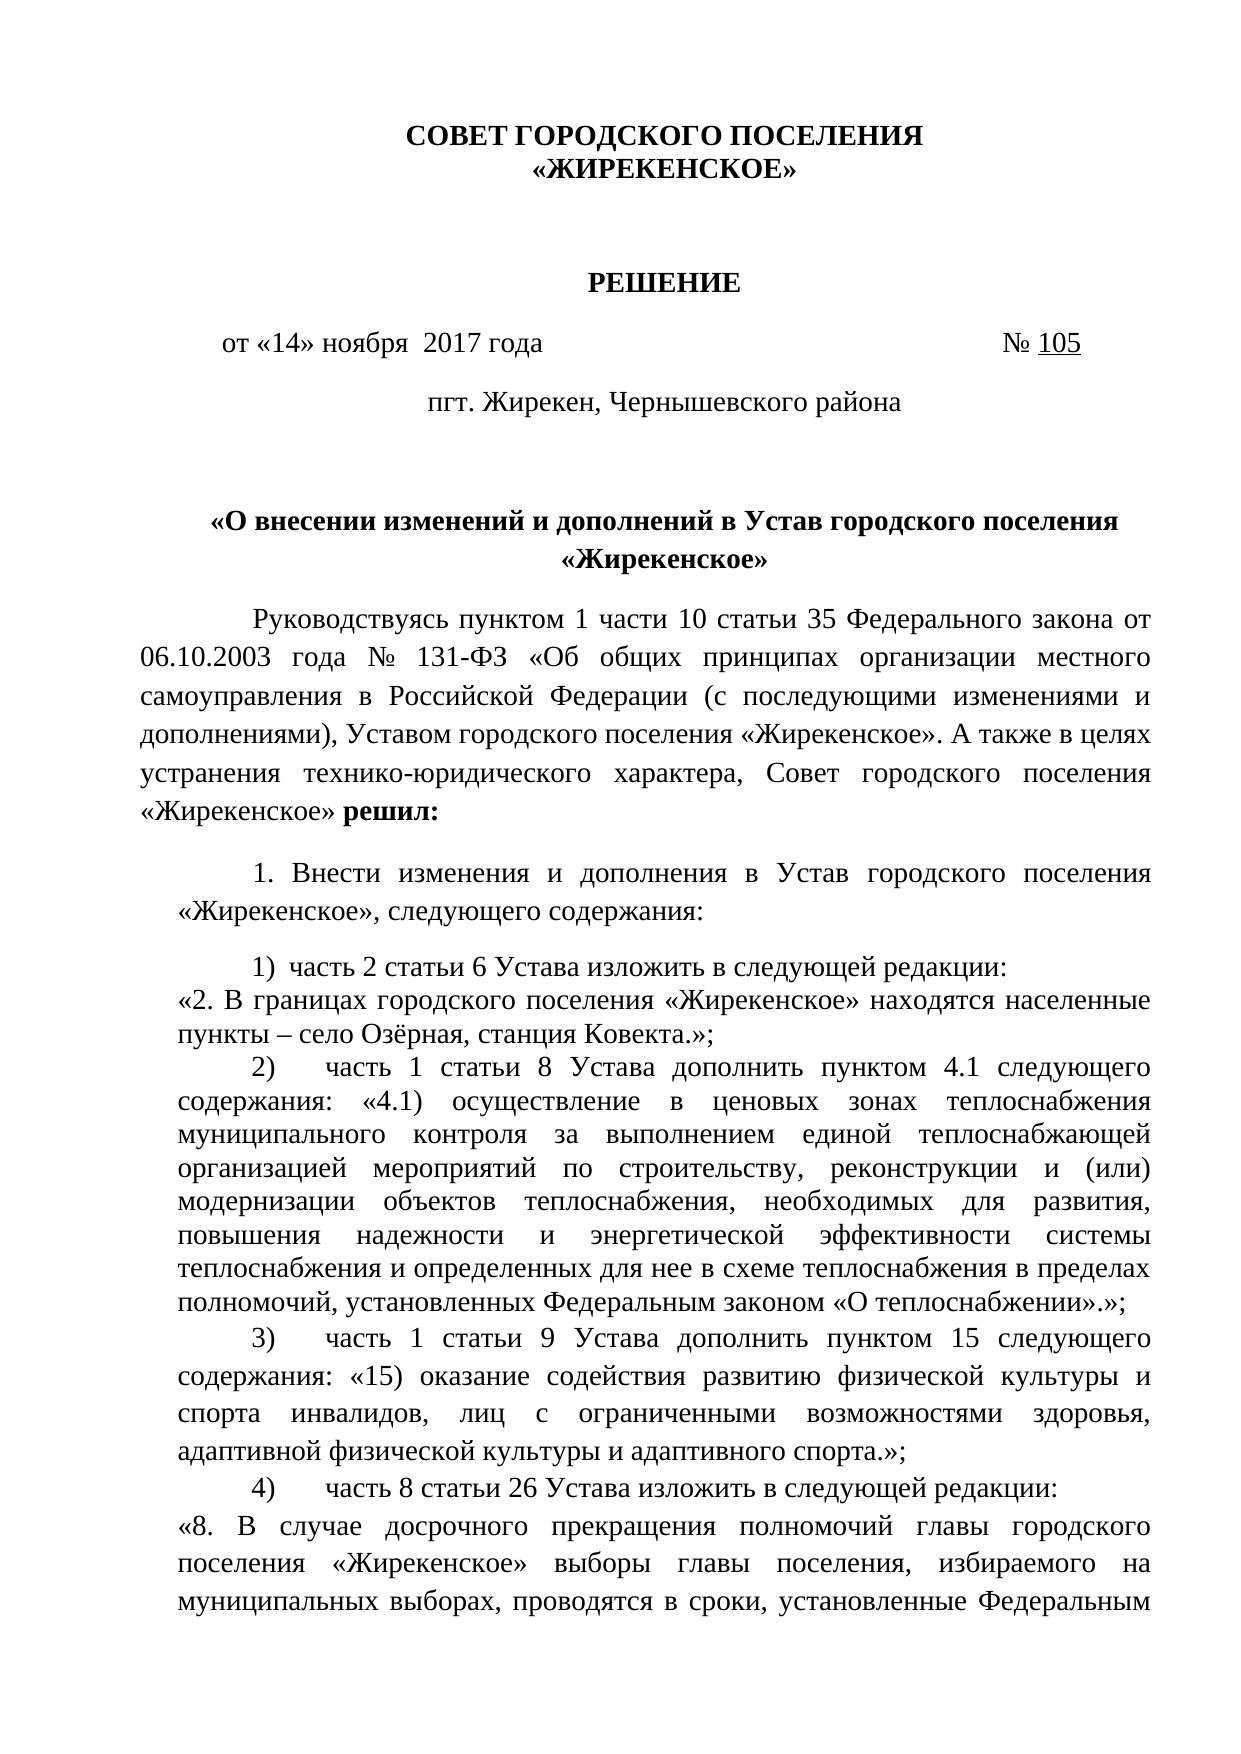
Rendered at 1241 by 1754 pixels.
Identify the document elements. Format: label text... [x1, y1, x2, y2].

text 1. Внести изменения и дополнения в Устав городского поселения «Жирекенское», следующего содержания: [177, 853, 1152, 928]
list часть 1 статьи 9 Устава дополнить пунктом 15 следующего содержания: «15) оказание содействия развитию физической культуры и спорта инвалидов, лиц с ограниченными возможностями здоровья, адаптивной физической культуры и адаптивного спорта.»; [177, 1318, 1152, 1468]
text «О внесении изменений и дополнений в Устав городского поселения «Жирекенское» [177, 503, 1152, 575]
text Руководствуясь пунктом 1 части 10 статьи 35 Федерального закона от 06.10.2003 года № 131-ФЗ «Об общих принципах организации местного самоуправления в Российской Федерации (с последующими изменениями и дополнениями), Уставом городского поселения «Жирекенское». А также в целях устранения технико-юридического характера, Совет городского поселения «Жирекенское» решил: [140, 601, 1152, 827]
list часть 1 статьи 8 Устава дополнить пунктом 4.1 следующего содержания: «4.1) осуществление в ценовых зонах теплоснабжения муниципального контроля за выполнением единой теплоснабжающей организацией мероприятий по строительству, реконструкции и (или) модернизации объектов теплоснабжения, необходимых для развития, повышения надежности и энергетической эффективности системы теплоснабжения и определенных для нее в схеме теплоснабжения в пределах полномочий, установленных Федеральным законом «О теплоснабжении».»; [177, 1049, 1152, 1318]
list часть 2 статьи 6 Устава изложить в следующей редакции: [251, 949, 1152, 982]
text «ЖИРЕКЕНСКОЕ» [177, 152, 1152, 185]
text РЕШЕНИЕ [177, 265, 1152, 299]
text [177, 1505, 1152, 1618]
list часть 8 статьи 26 Устава изложить в следующей редакции: [177, 1468, 1152, 1505]
text СОВЕТ ГОРОДСКОГО ПОСЕЛЕНИЯ [177, 118, 1152, 152]
text пгт. Жирекен, Чернышевского района [177, 384, 1152, 418]
text от «14» ноября 2017 года № 105 [207, 325, 1152, 358]
text «2. В границах городского поселения «Жирекенское» находятся населенные пункты – село Озёрная, станция Ковекта.»; [177, 982, 1152, 1049]
